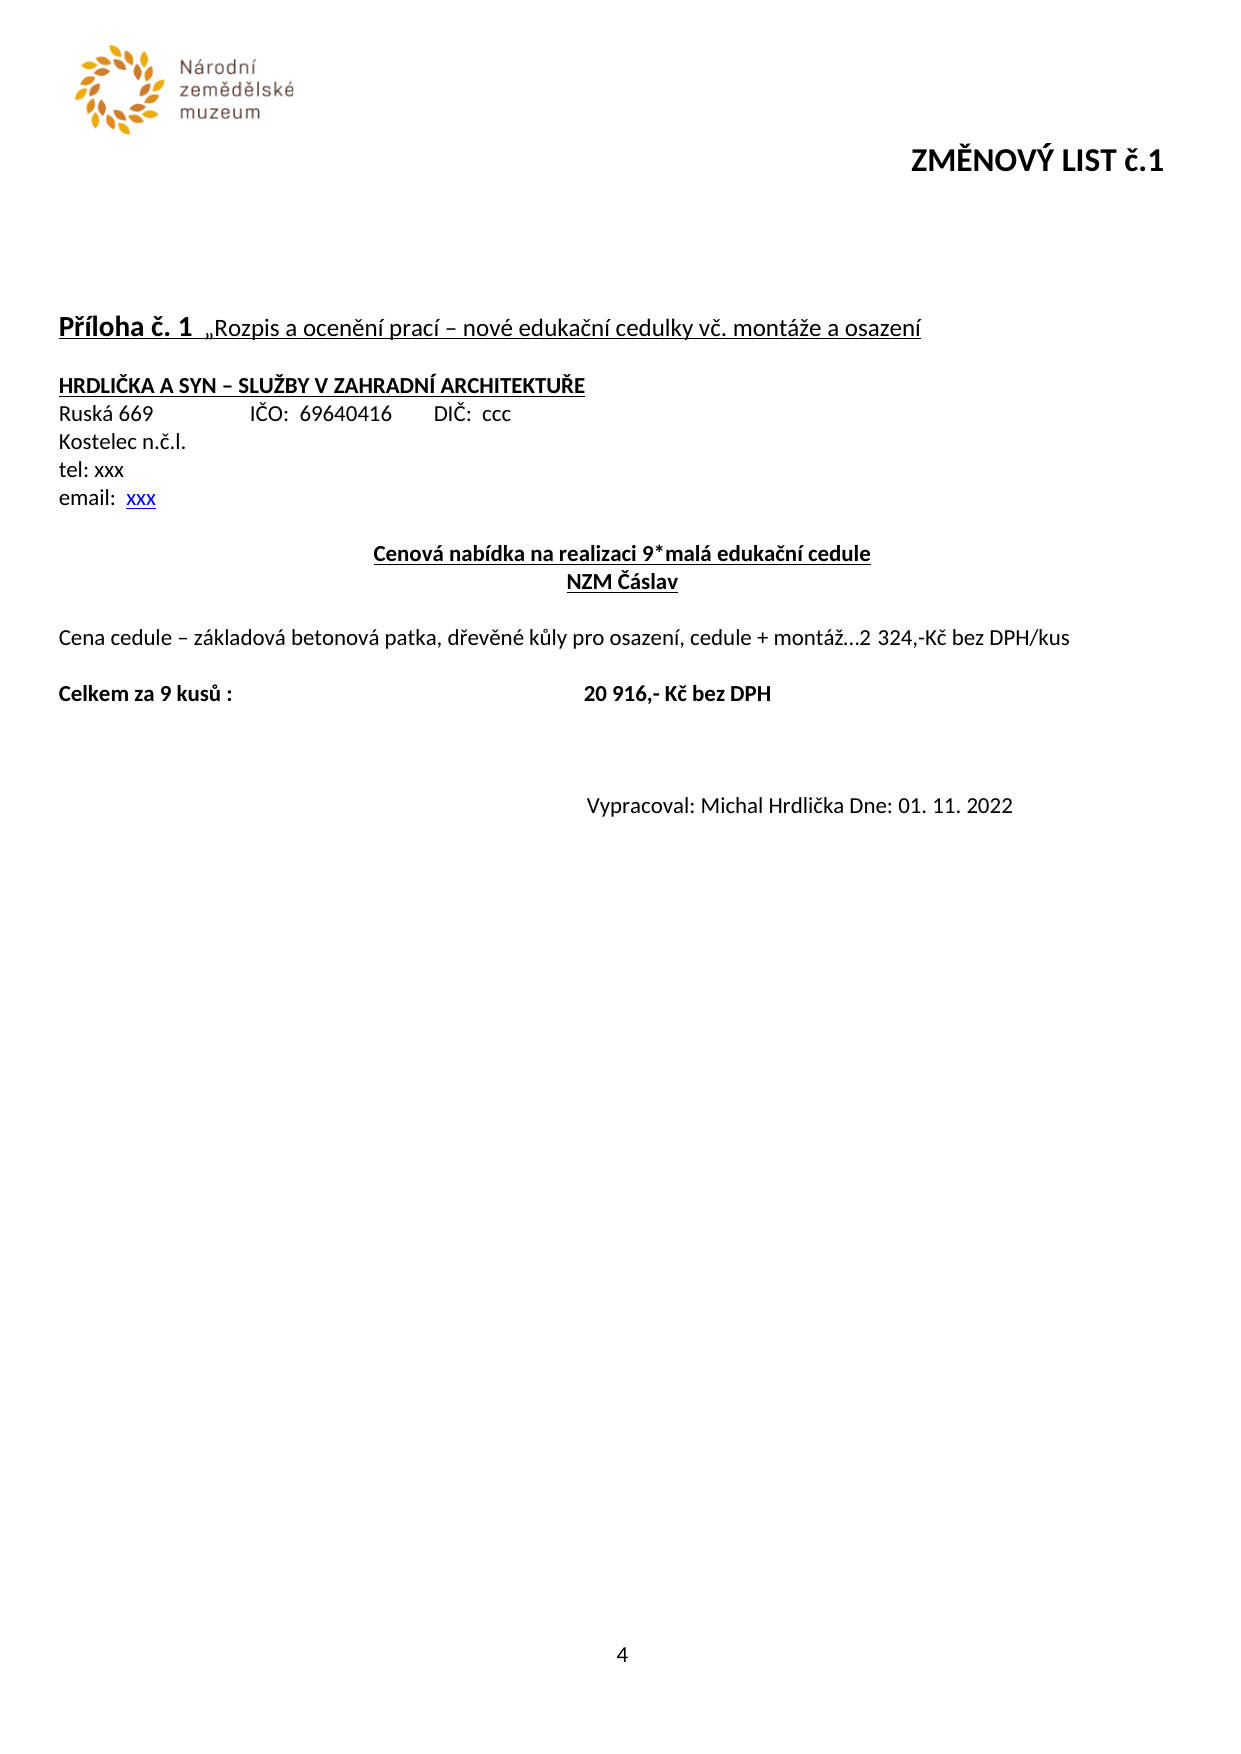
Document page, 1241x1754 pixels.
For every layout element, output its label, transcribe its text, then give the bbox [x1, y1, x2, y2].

text HRDLIČKA A SYN – SLUŽBY V ZAHRADNÍ ARCHITEKTUŘE [58, 371, 1186, 399]
list tel: xxx [58, 455, 1186, 483]
list Vypracoval: Michal Hrdlička Dne: 01. 11. 2022 [58, 792, 1186, 820]
list email: xxx [58, 483, 1186, 511]
list Cenová nabídka na realizaci 9*malá edukační cedule [58, 539, 1186, 567]
list Celkem za 9 kusů : 20 916,- Kč bez DPH [58, 679, 1186, 708]
picture [75, 45, 294, 136]
list Cena cedule – základová betonová patka, dřevěné kůly pro osazení, cedule + montáž…2 324,-Kč bez DPH/kus [58, 623, 1186, 652]
list Ruská 669 IČO: 69640416 DIČ: ccc [58, 399, 1186, 427]
text Příloha č. 1 „Rozpis a ocenění prací – nové edukační cedulky vč. montáže a osazení [58, 308, 1186, 343]
list NZM Čáslav [58, 567, 1186, 596]
list Kostelec n.č.l. [58, 427, 1186, 455]
